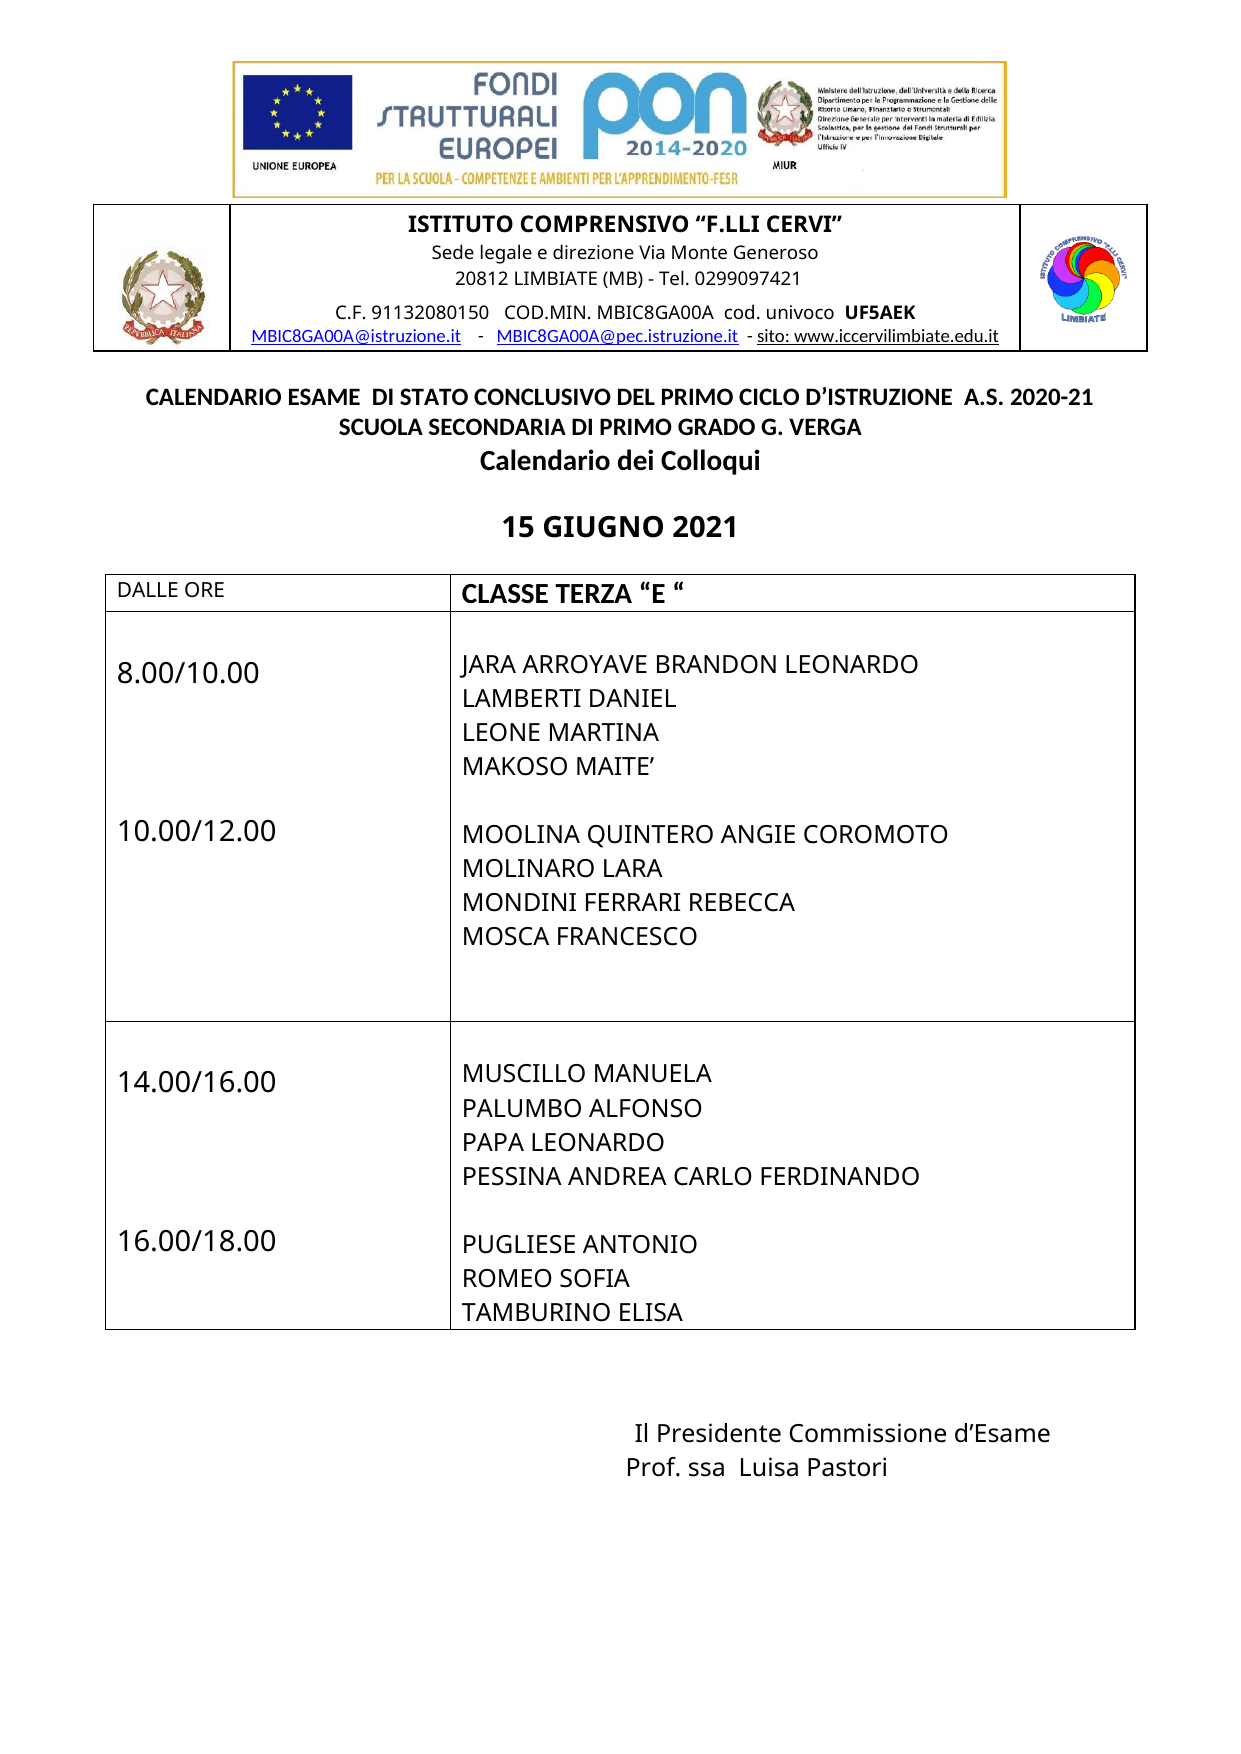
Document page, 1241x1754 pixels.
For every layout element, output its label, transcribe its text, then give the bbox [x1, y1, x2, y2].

table_cell MUSCILLO MANUELA PALUMBO ALFONSO PAPA LEONARDO PESSINA ANDREA CARLO FERDINANDO PUGLIESE ANTONIO ROMEO SOFIA TAMBURINO ELISA [451, 1022, 1134, 1329]
table_header [94, 205, 229, 350]
table_header [1021, 205, 1146, 350]
text Il Presidente Commissione d’Esame [561, 1415, 1122, 1449]
text Prof. ssa Luisa Pastori [118, 1449, 1122, 1483]
table_cell 14.00/16.00 16.00/18.00 [106, 1022, 450, 1329]
picture [1032, 229, 1135, 327]
text 15 GIUGNO 2021 [118, 506, 1122, 546]
table_cell 8.00/10.00 10.00/12.00 [106, 612, 450, 1021]
table_cell JARA ARROYAVE BRANDON LEONARDO LAMBERTI DANIEL LEONE MARTINA MAKOSO MAITE’ MOOLINA QUINTERO ANGIE COROMOTO MOLINARO LARA MONDINI FERRARI REBECCA MOSCA FRANCESCO [451, 612, 1134, 1021]
picture [230, 58, 1010, 202]
table_header ISTITUTO COMPRENSIVO “F.LLI CERVI” Sede legale e direzione Via Monte Generoso 20812 LIMBIATE (MB) - Tel. 0299097421 C.F. 91132080150 COD.MIN. MBIC8GA00A cod. univoco UF5AEK MBIC8GA00A@istruzione.it - MBIC8GA00A@pec.istruzione.it - sito: www.iccervilimbiate.edu.it [231, 205, 1019, 350]
text Calendario dei Colloqui [118, 442, 1122, 477]
text CALENDARIO ESAME DI STATO CONCLUSIVO DEL PRIMO CICLO D’ISTRUZIONE A.S. 2020-21 [118, 381, 1122, 411]
text SCUOLA SECONDARIA DI PRIMO GRADO G. VERGA [118, 411, 1122, 442]
picture [118, 246, 210, 349]
table_header DALLE ORE [106, 575, 450, 611]
table_header CLASSE TERZA “E “ [451, 575, 1134, 611]
